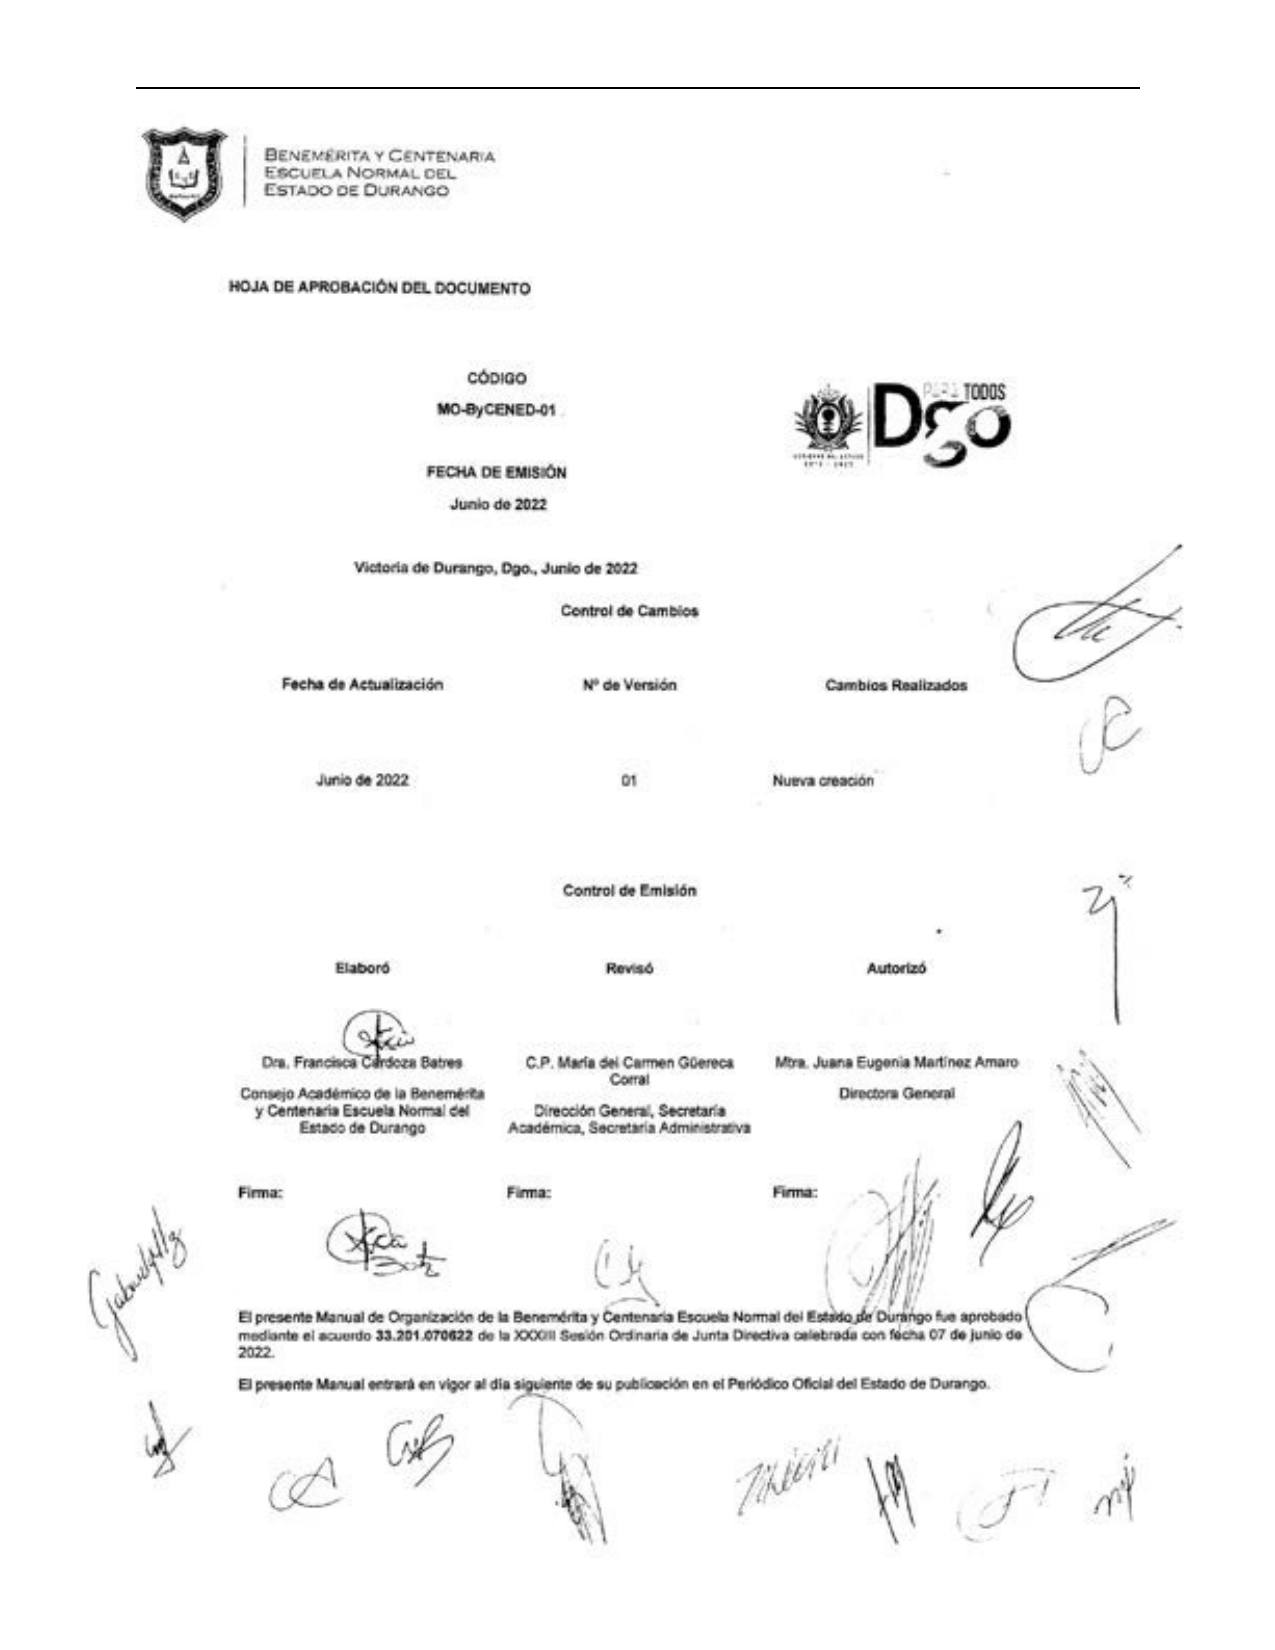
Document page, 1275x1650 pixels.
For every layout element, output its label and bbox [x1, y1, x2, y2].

picture [87, 111, 1184, 1558]
